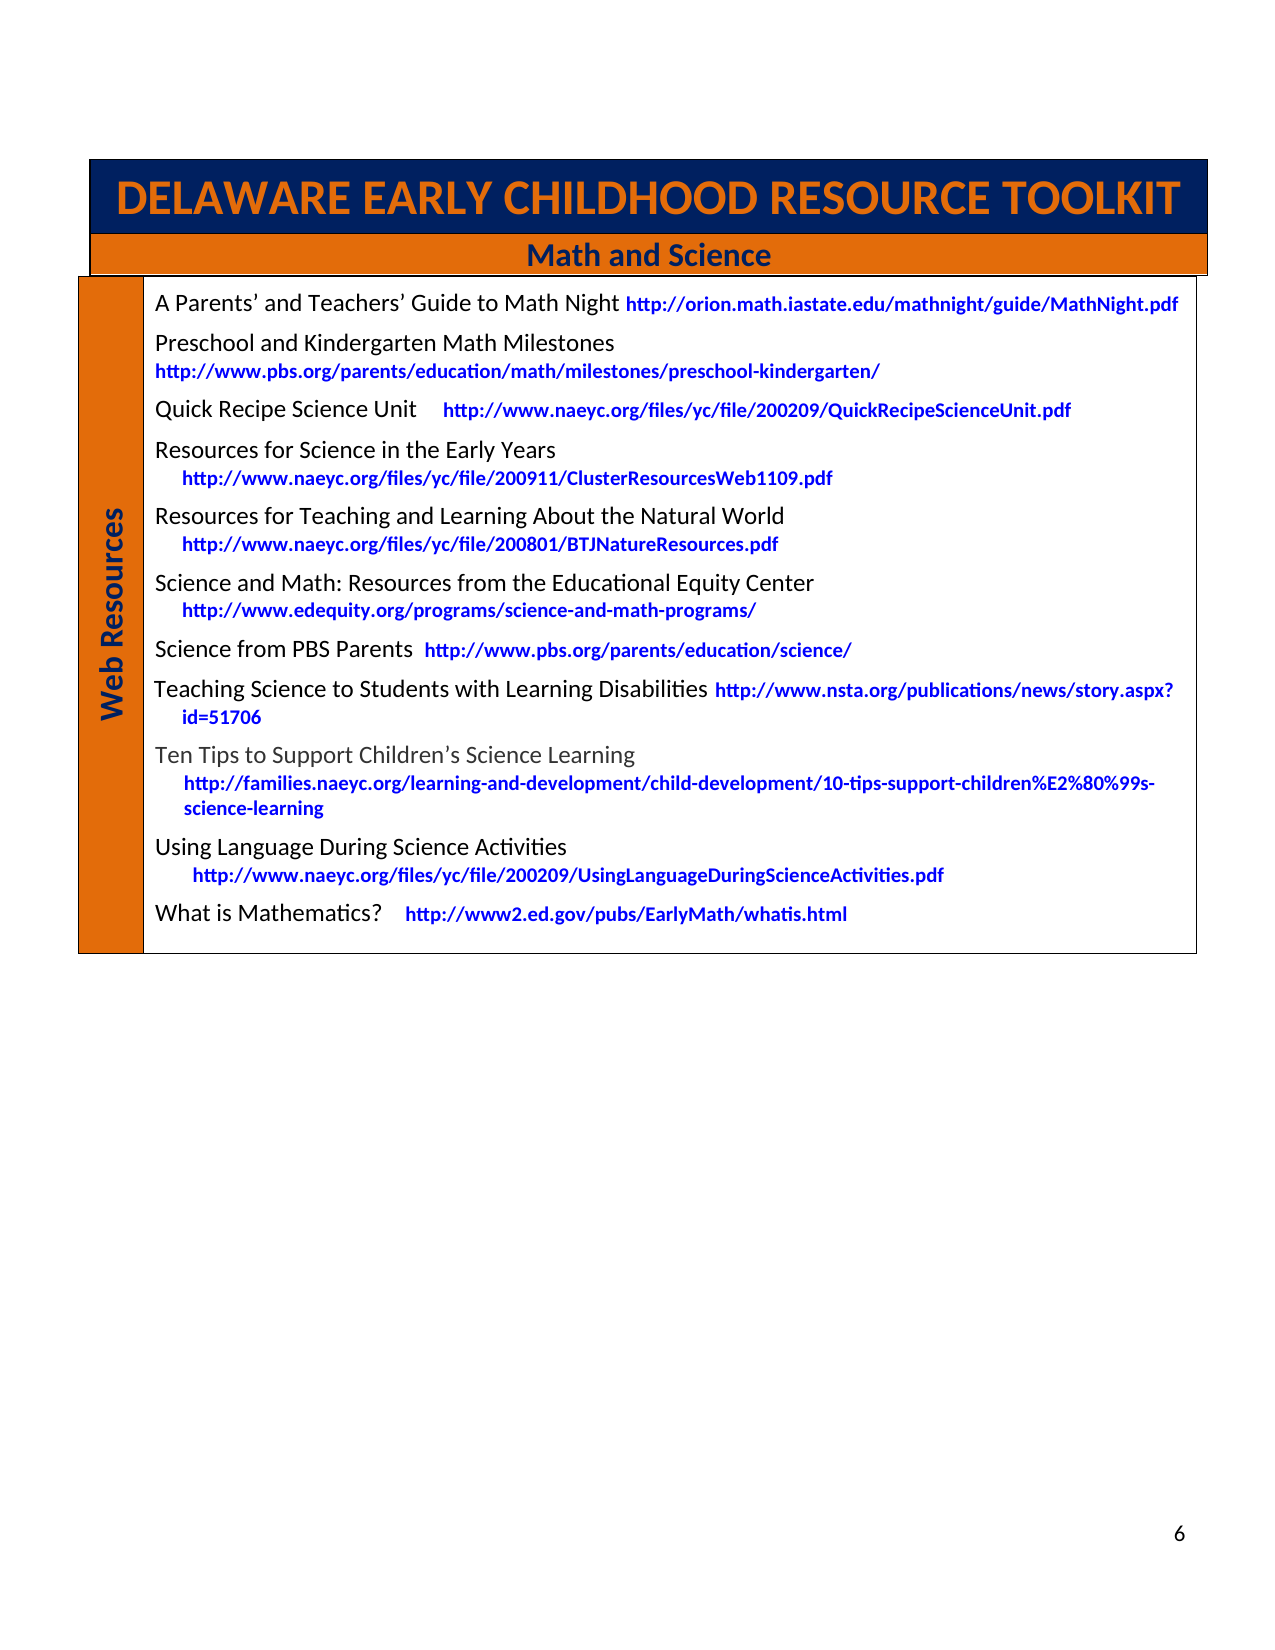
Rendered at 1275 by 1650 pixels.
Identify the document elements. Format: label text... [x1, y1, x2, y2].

table_header DELAWARE EARLY CHILDHOOD RESOURCE TOOLKIT [91, 160, 1207, 233]
table_header A Parents’ and Teachers’ Guide to Math Night http://orion.math.iastate.edu/mathnight/guide/MathNight.pdf Preschool and Kindergarten Math Milestones http://www.pbs.org/parents/education/math/milestones/preschool-kindergarten/ Quick Recipe Science Unit http://www.naeyc.org/files/yc/file/200209/QuickRecipeScienceUnit.pdf Resources for Science in the Early Years http://www.naeyc.org/files/yc/file/200911/ClusterResourcesWeb1109.pdf Resources for Teaching and Learning About the Natural World http://www.naeyc.org/files/yc/file/200801/BTJNatureResources.pdf Science and Math: Resources from the Educational Equity Center http://www.edequity.org/programs/science-and-math-programs/ Science from PBS Parents http://www.pbs.org/parents/education/science/ Teaching Science to Students with Learning Disabilities http://www.nsta.org/publications/news/story.aspx?id=51706 Ten Tips to Support Children’s Science Learning http://families.naeyc.org/learning-and-development/child-development/10-tips-support-children%E2%80%99s-science-learning Using Language During Science Activities http://www.naeyc.org/files/yc/file/200209/UsingLanguageDuringScienceActivities.pdf What is Mathematics? http://www2.ed.gov/pubs/EarlyMath/whatis.html [144, 277, 1196, 953]
table_cell Math and Science [91, 234, 1207, 274]
table_header Web Resources [79, 277, 143, 953]
